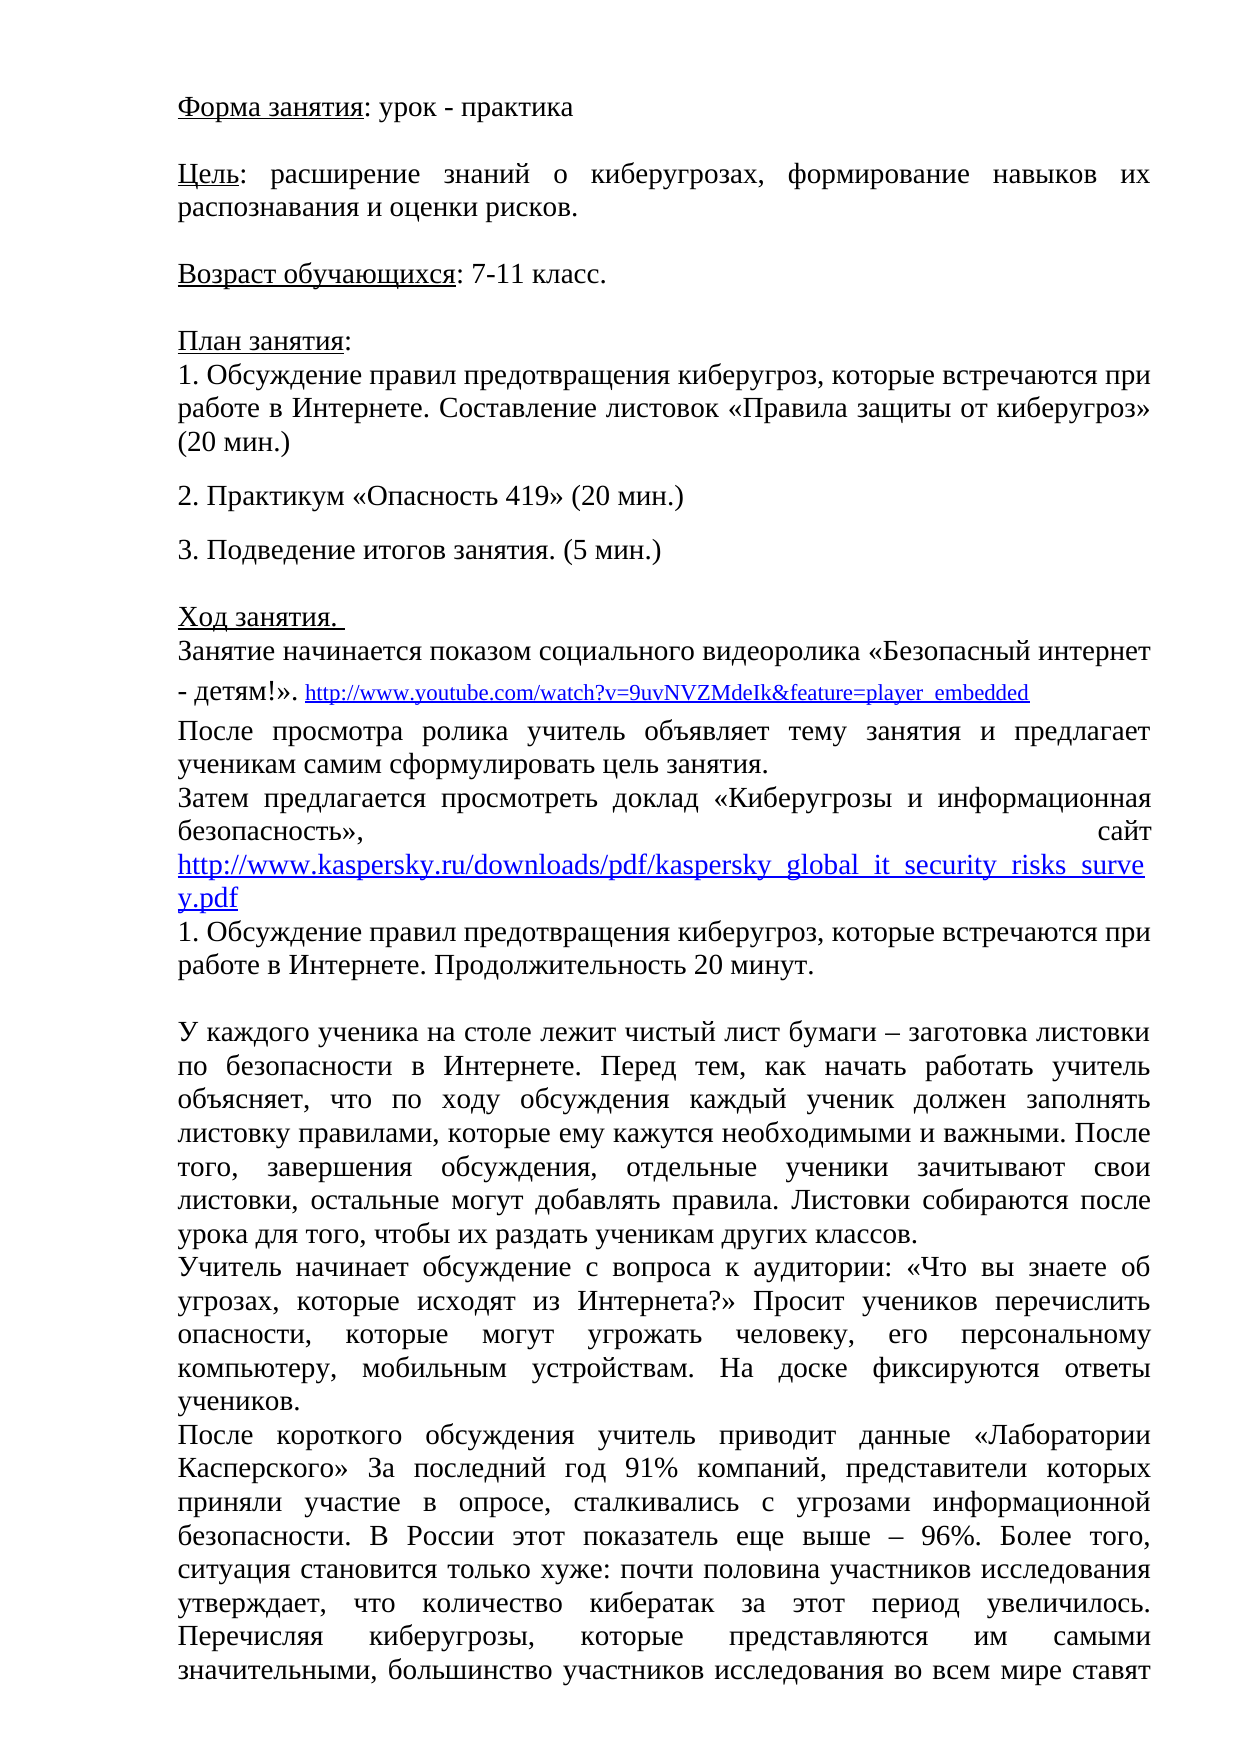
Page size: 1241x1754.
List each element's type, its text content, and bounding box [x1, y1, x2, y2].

text Учитель начинает обсуждение с вопроса к аудитории: «Что вы знаете об угрозах, которые исходят из Интернета?» Просит учеников перечислить опасности, которые могут угрожать человеку, его персональному компьютеру, мобильным устройствам. На доске фиксируются ответы учеников. [177, 1249, 1152, 1417]
text После просмотра ролика учитель объявляет тему занятия и предлагает ученикам самим сформулировать цель занятия. [177, 713, 1152, 780]
text 3. Подведение итогов занятия. (5 мин.) [177, 532, 1152, 566]
text Форма занятия: урок - практика [177, 89, 1152, 122]
text Ход занятия. [177, 599, 1152, 633]
text 1. Обсуждение правил предотвращения киберугроз, которые встречаются при работе в Интернете. Продолжительность 20 минут. [177, 914, 1152, 981]
text План занятия: [177, 323, 1152, 357]
text Затем предлагается просмотреть доклад «Киберугрозы и информационная безопасность», сайт http://www.kaspersky.ru/downloads/pdf/kaspersky_global_it_security_risks_survey.pdf [177, 780, 1152, 914]
text У каждого ученика на столе лежит чистый лист бумаги – заготовка листовки по безопасности в Интернете. Перед тем, как начать работать учитель объясняет, что по ходу обсуждения каждый ученик должен заполнять листовку правилами, которые ему кажутся необходимыми и важными. После того, завершения обсуждения, отдельные ученики зачитывают свои листовки, остальные могут добавлять правила. Листовки собираются после урока для того, чтобы их раздать ученикам других классов. [177, 1014, 1152, 1249]
text 1. Обсуждение правил предотвращения киберугроз, которые встречаются при работе в Интернете. Составление листовок «Правила защиты от киберугроз» (20 мин.) [177, 357, 1152, 458]
text 2. Практикум «Опасность 419» (20 мин.) [177, 478, 1152, 512]
text Занятие начинается показом социального видеоролика «Безопасный интернет - детям!». http://www.youtube.com/watch?v=9uvNVZMdeIk&feature=player_embedded [177, 633, 1152, 707]
text Цель: расширение знаний о киберугрозах, формирование навыков их распознавания и оценки рисков. [177, 156, 1152, 223]
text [177, 1417, 1152, 1685]
text Возраст обучающихся: 7-11 класс. [177, 256, 1152, 290]
